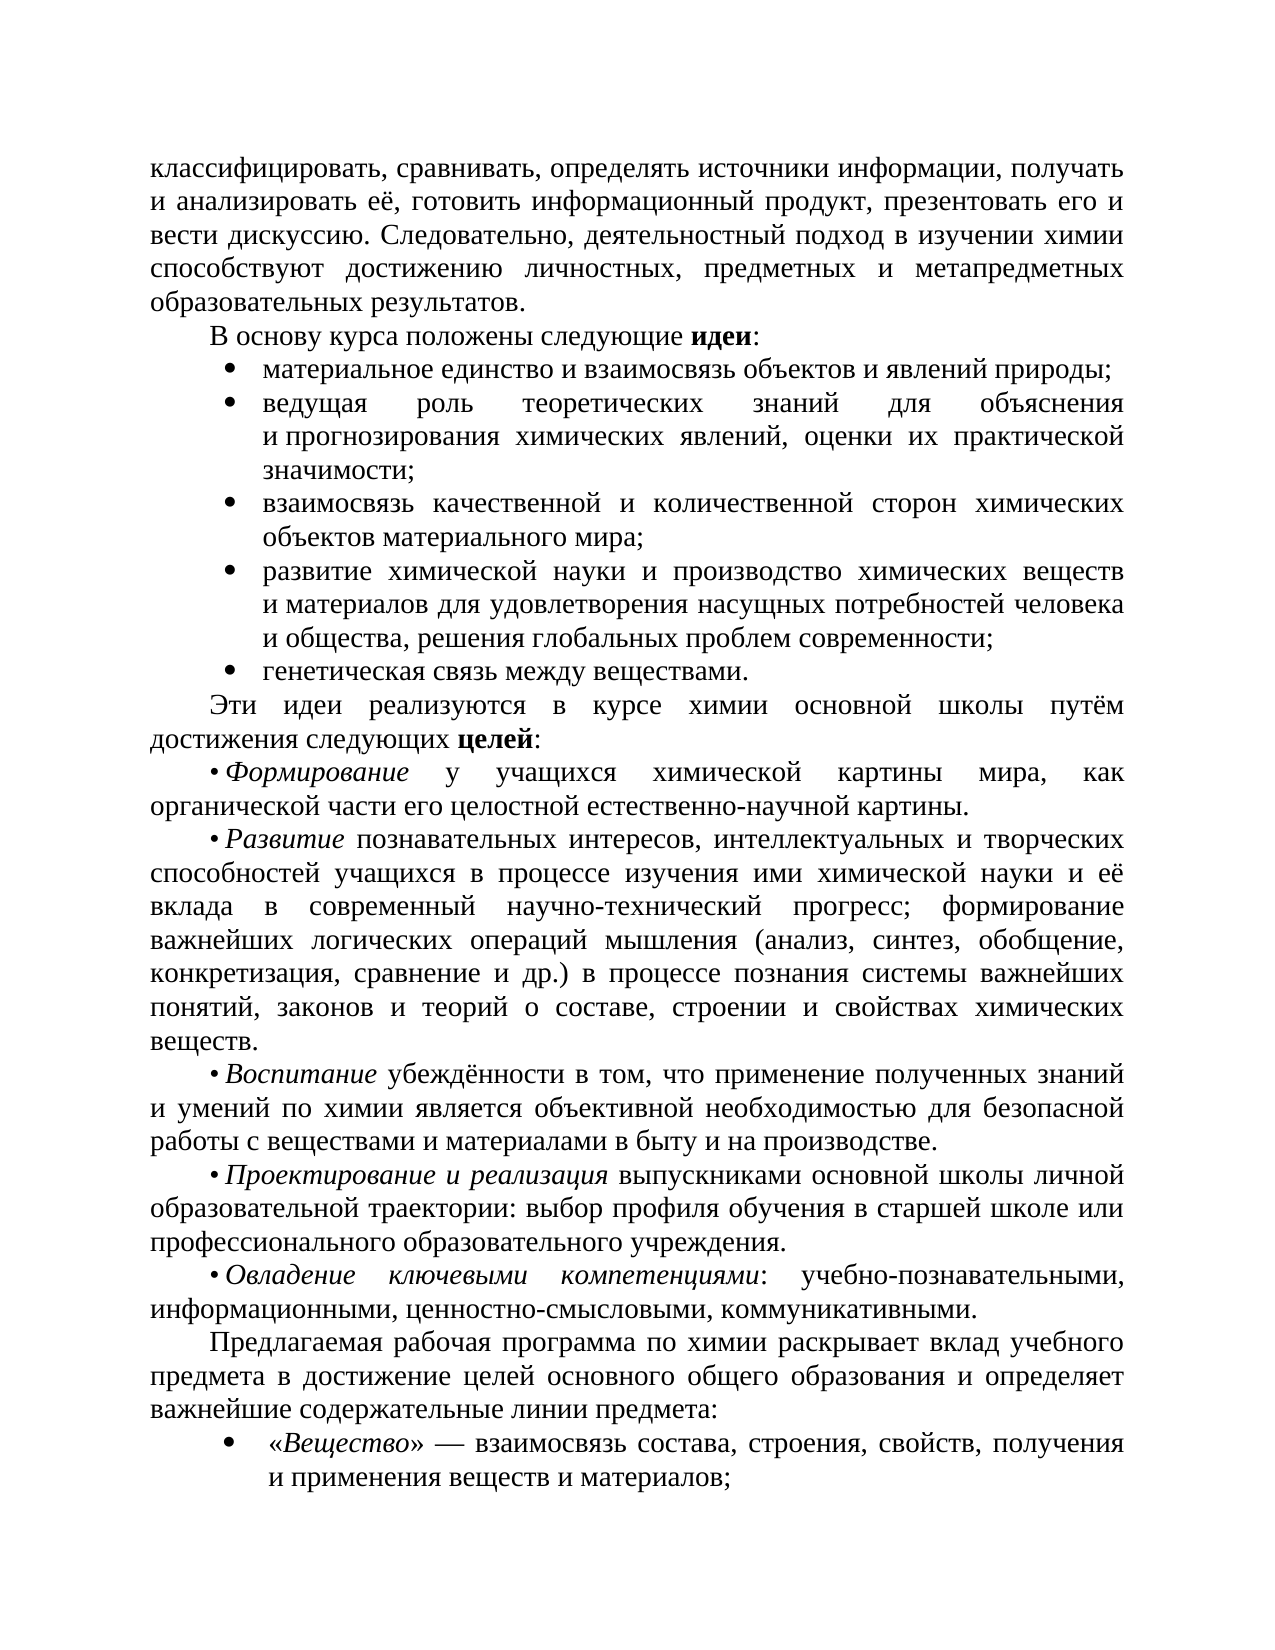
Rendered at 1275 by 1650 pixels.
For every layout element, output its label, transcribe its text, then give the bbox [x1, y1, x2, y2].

text • Развитие познавательных интересов, интеллектуальных и творческих способностей учащихся в процессе изучения ими химической науки и её вклада в современный научно-технический прогресс; формирование важнейших логических операций мышления (анализ, синтез, обобщение, конкретизация, сравнение и др.) в процессе познания системы важнейших понятий, законов и теорий о составе, строении и свойствах химических веществ. [150, 821, 1125, 1056]
list взаимосвязь качественной и количественной сторон химических объектов материального мира; [225, 486, 1125, 553]
list генетическая связь между веществами. [225, 653, 1125, 687]
list ведущая роль теоретических знаний для объяснения и прогнозирования химических явлений, оценки их практической значимости; [225, 385, 1125, 486]
text • Проектирование и реализация выпускниками основной школы личной образовательной траектории: выбор профиля обучения в старшей школе или профессионального образовательного учреждения. [150, 1157, 1125, 1257]
text Эти идеи реализуются в курсе химии основной школы путём достижения следующих целей: [150, 687, 1125, 754]
text • Овладение ключевыми компетенциями: учебно-познавательными, информационными, ценностно-смысловыми, коммуникативными. [150, 1257, 1125, 1324]
text • Формирование у учащихся химической картины мира, как органической части его целостной естественно-научной картины. [150, 754, 1125, 821]
text Предлагаемая рабочая программа по химии раскрывает вклад учебного предмета в достижение целей основного общего образования и определяет важнейшие содержательные линии предмета: [150, 1324, 1125, 1425]
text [150, 150, 1125, 318]
text В основу курса положены следующие идеи: [150, 318, 1125, 351]
text • Воспитание убеждённости в том, что применение полученных знаний и умений по химии является объективной необходимостью для безопасной работы с веществами и материалами в быту и на производстве. [150, 1056, 1125, 1157]
list «Вещество» — взаимосвязь состава, строения, свойств, получения и применения веществ и материалов; [224, 1425, 1125, 1492]
list развитие химической науки и производство химических веществ и материалов для удовлетворения насущных потребностей человека и общества, решения глобальных проблем современности; [225, 553, 1125, 653]
list материальное единство и взаимосвязь объектов и явлений природы; [225, 351, 1125, 385]
